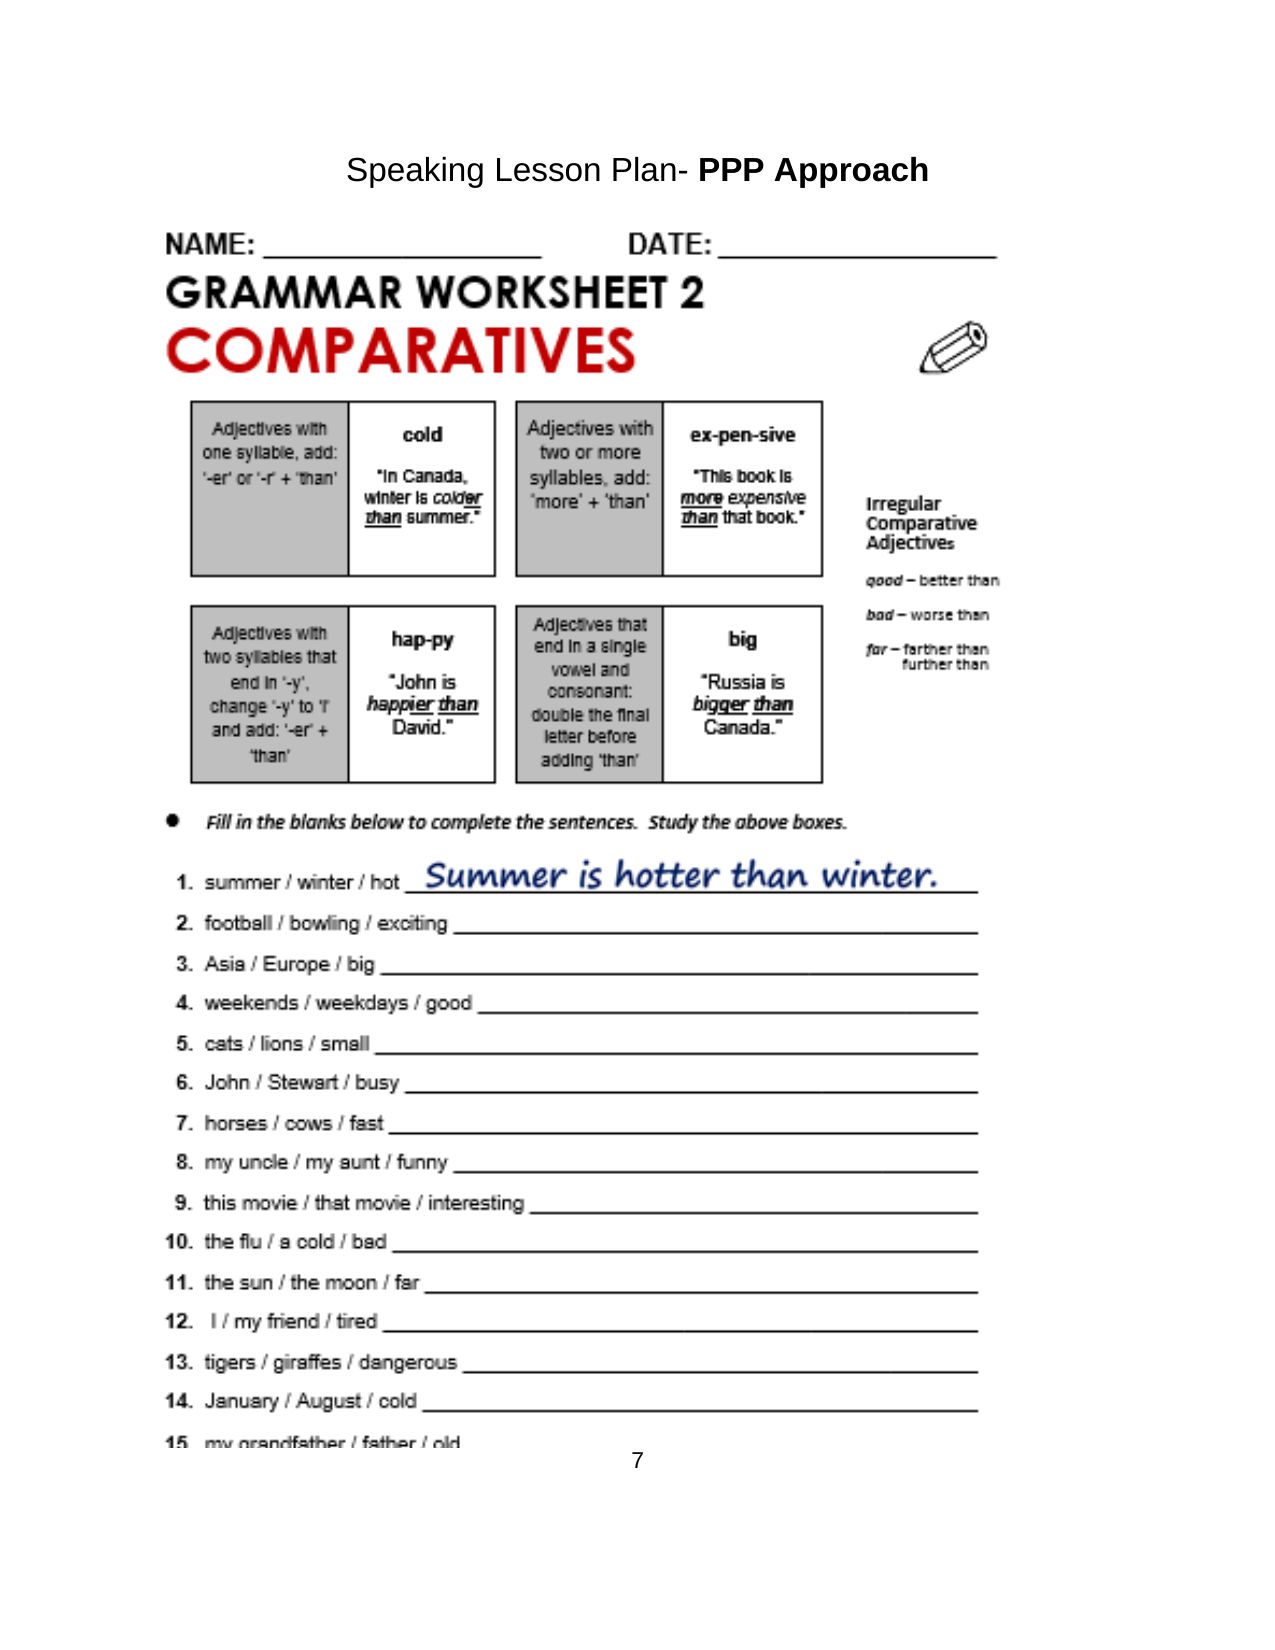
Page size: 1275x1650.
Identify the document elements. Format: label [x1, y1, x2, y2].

picture [150, 214, 1039, 1448]
